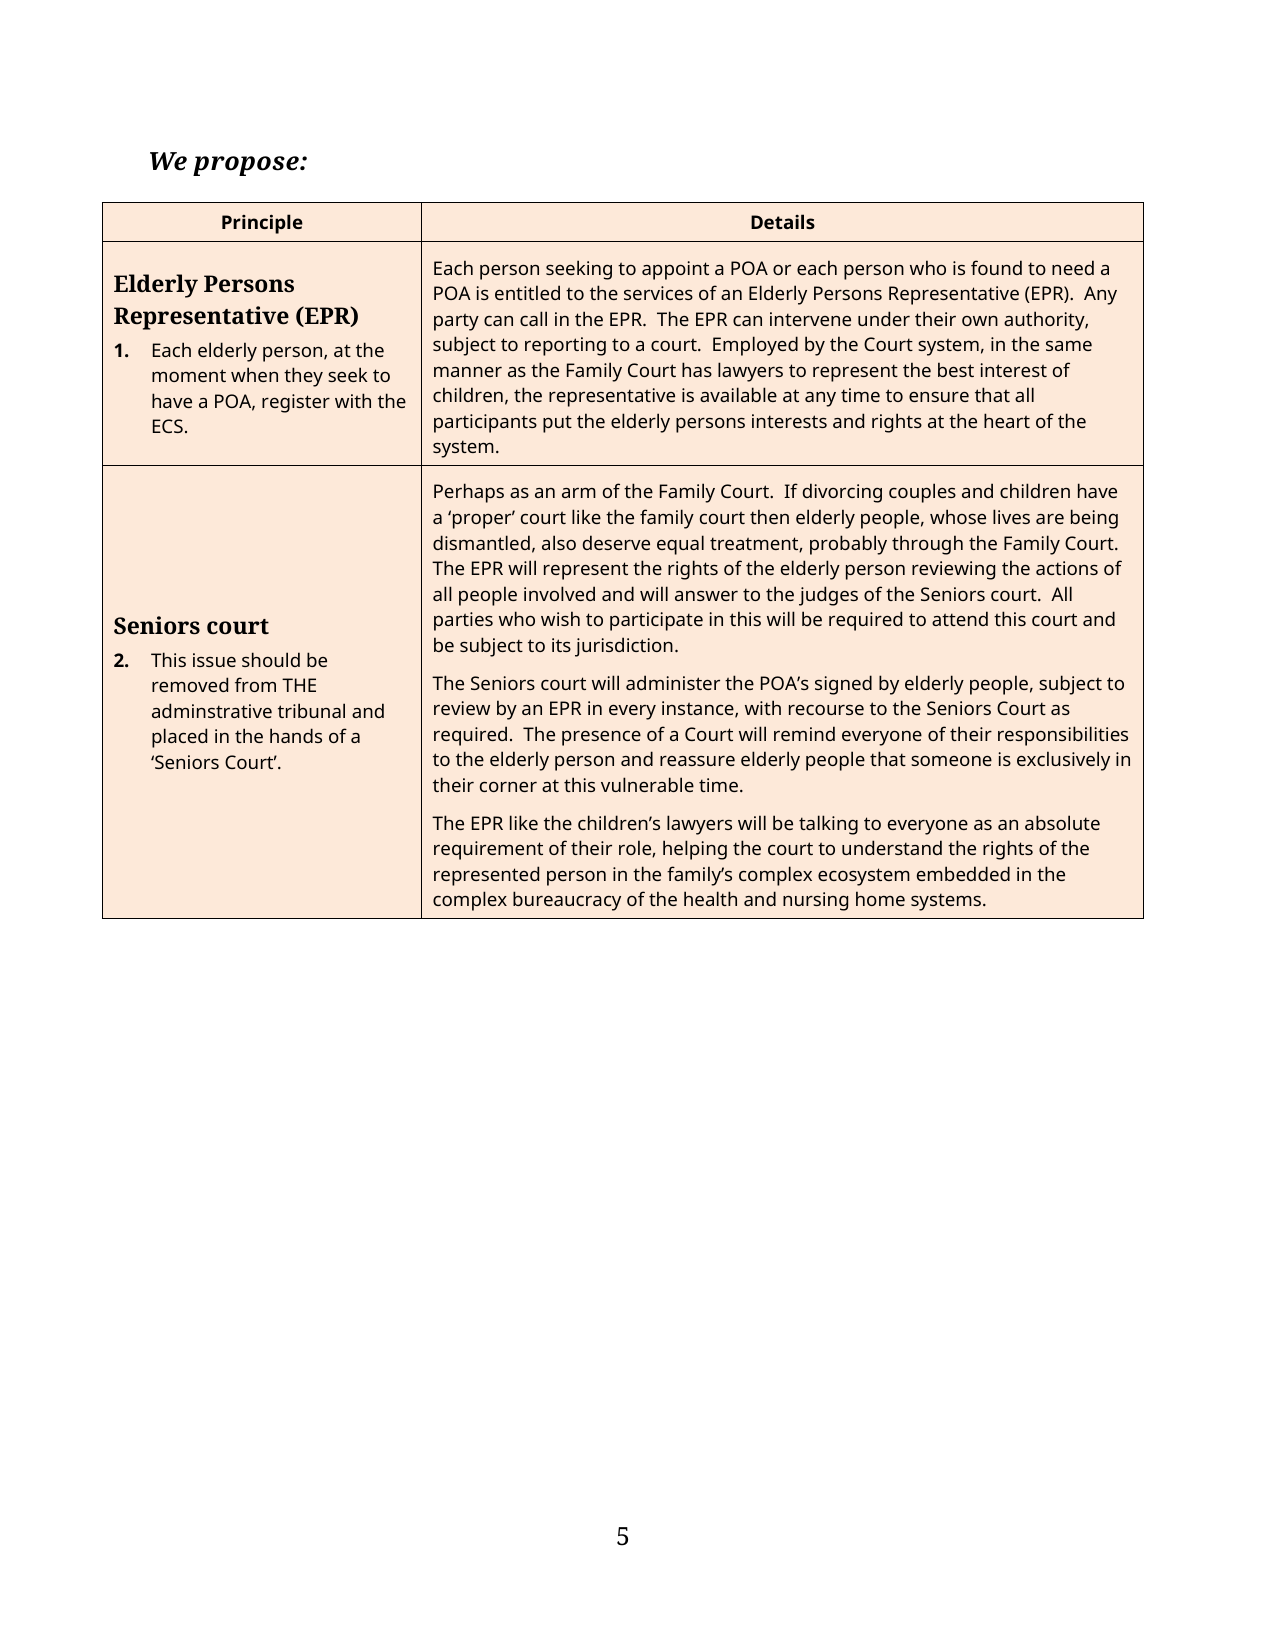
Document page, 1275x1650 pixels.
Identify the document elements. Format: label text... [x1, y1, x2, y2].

table_cell Each person seeking to appoint a POA or each person who is found to need a POA is entitled to the services of an Elderly Persons Representative (EPR). Any party can call in the EPR. The EPR can intervene under their own authority, subject to reporting to a court. Employed by the Court system, in the same manner as the Family Court has lawyers to represent the best interest of children, the representative is available at any time to ensure that all participants put the elderly persons interests and rights at the heart of the system. [422, 242, 1143, 465]
table_cell Seniors court This issue should be removed from THE adminstrative tribunal and placed in the hands of a ‘Seniors Court’. [103, 466, 421, 918]
table_cell Elderly Persons Representative (EPR) Each elderly person, at the moment when they seek to have a POA, register with the ECS. [103, 242, 421, 465]
table_header Details [422, 203, 1143, 241]
table_header Principle [103, 203, 421, 241]
table_cell Perhaps as an arm of the Family Court. If divorcing couples and children have a ‘proper’ court like the family court then elderly people, whose lives are being dismantled, also deserve equal treatment, probably through the Family Court. The EPR will represent the rights of the elderly person reviewing the actions of all people involved and will answer to the judges of the Seniors court. All parties who wish to participate in this will be required to attend this court and be subject to its jurisdiction. The Seniors court will administer the POA’s signed by elderly people, subject to review by an EPR in every instance, with recourse to the Seniors Court as required. The presence of a Court will remind everyone of their responsibilities to the elderly person and reassure elderly people that someone is exclusively in their corner at this vulnerable time. The EPR like the children’s lawyers will be talking to everyone as an absolute requirement of their role, helping the court to understand the rights of the represented person in the family’s complex ecosystem embedded in the complex bureaucracy of the health and nursing home systems. [422, 466, 1143, 918]
subtitle We propose: [148, 143, 1157, 177]
